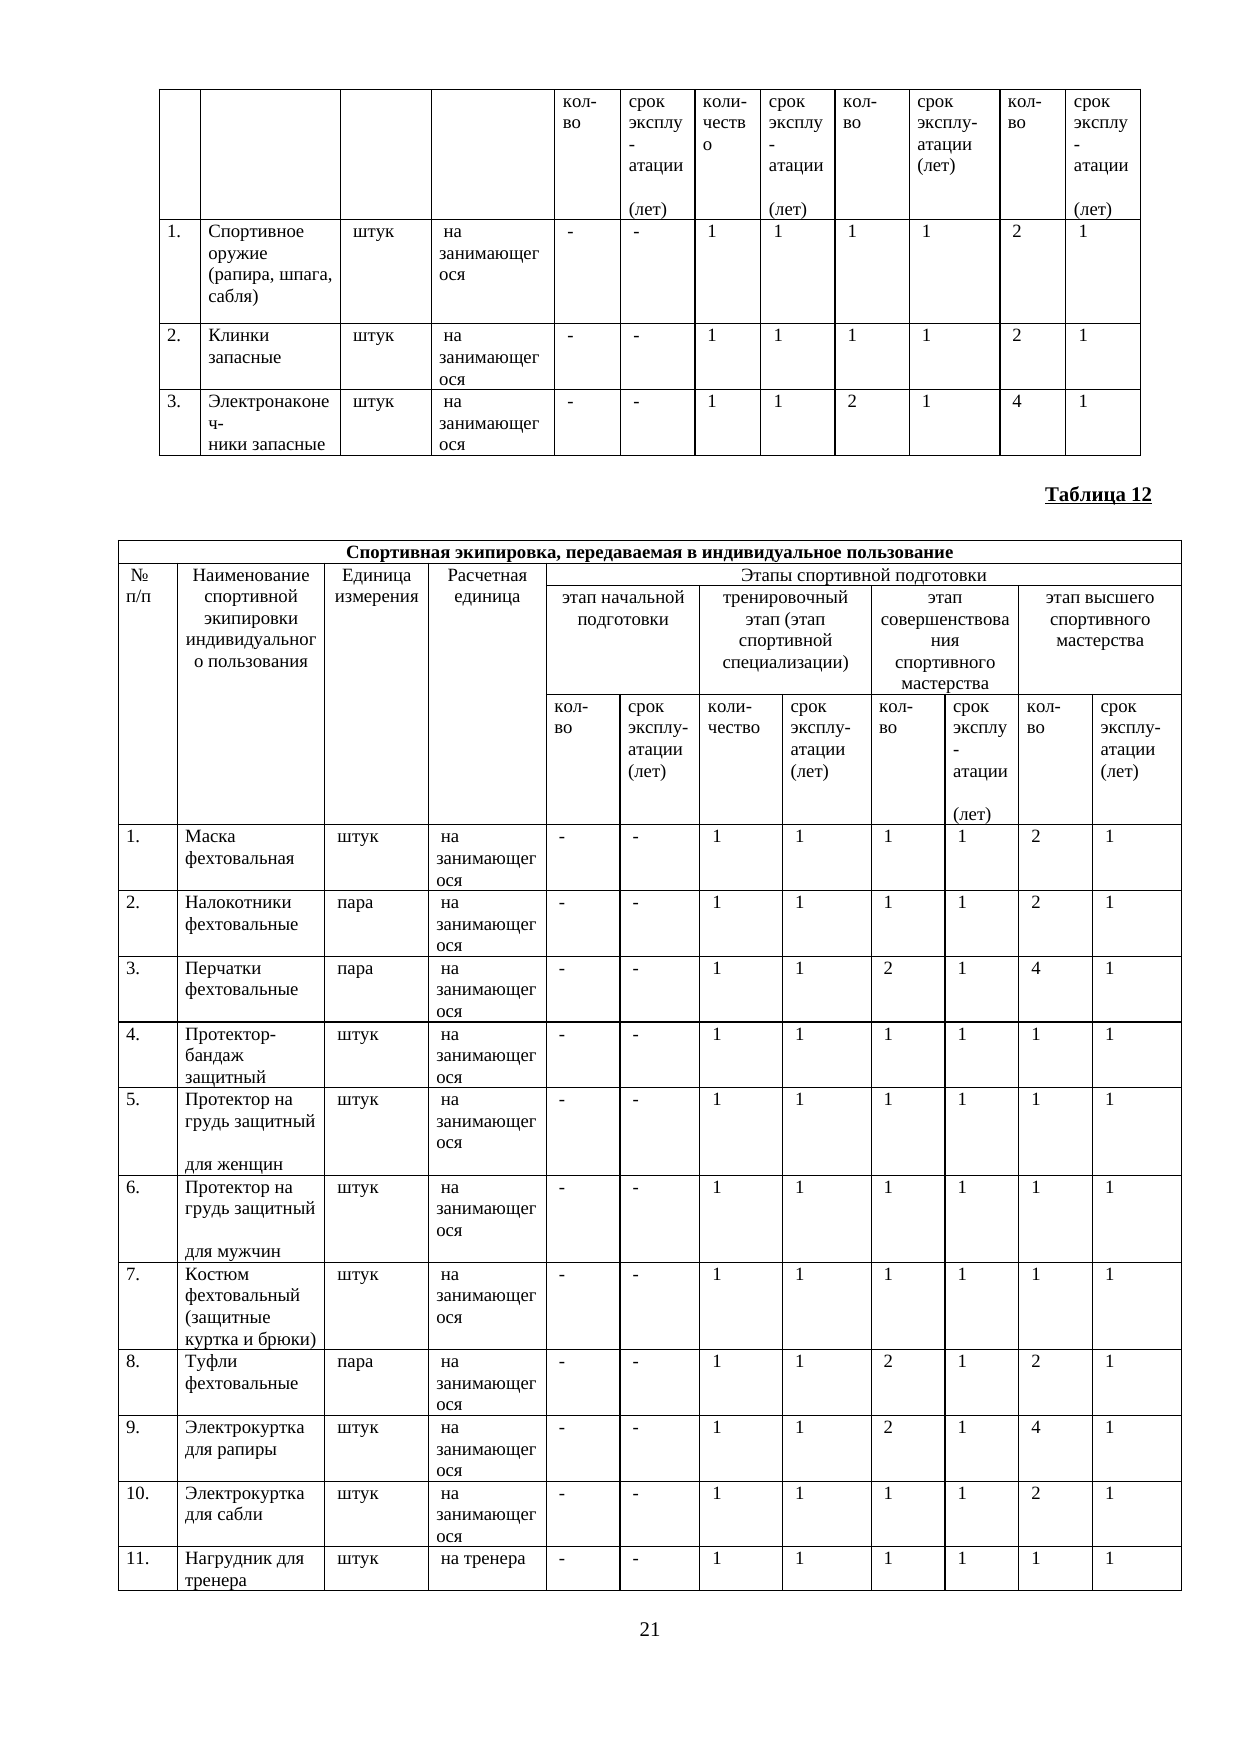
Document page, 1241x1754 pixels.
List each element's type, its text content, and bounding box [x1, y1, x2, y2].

table_cell 1 [783, 1263, 871, 1349]
table_cell - [547, 1482, 619, 1546]
table_cell пара [325, 957, 428, 1021]
table_cell 1 [700, 1547, 782, 1590]
table_cell 1 [946, 957, 1018, 1021]
table_cell Протектор- бандаж защитный [178, 1023, 324, 1087]
table_cell коли- чество [700, 695, 782, 824]
table_cell - [547, 1023, 619, 1087]
table_cell 1 [700, 1088, 782, 1174]
table_cell 1 [783, 825, 871, 890]
table_cell 1 [761, 324, 834, 389]
table_cell 2 [872, 1416, 944, 1481]
table_cell 3. [119, 957, 177, 1021]
table_cell на занимающегося [432, 390, 554, 455]
table_cell 1 [872, 1088, 944, 1174]
table_cell штук [341, 220, 431, 323]
table_cell 1 [1019, 1176, 1092, 1262]
table_cell 2. [160, 324, 200, 389]
table_cell 2 [872, 1350, 944, 1415]
table_cell на тренера [429, 1547, 546, 1590]
table_cell 1 [946, 1547, 1018, 1590]
table_cell 1 [836, 324, 909, 389]
table_cell 4. [119, 1023, 177, 1087]
table_cell 1 [946, 1416, 1018, 1481]
table_cell этап начальной подготовки [547, 586, 699, 694]
table_cell 1 [1093, 891, 1181, 956]
table_cell 10. [119, 1482, 177, 1546]
table_cell Костюм фехтовальный (защитные куртка и брюки) [178, 1263, 324, 1349]
table_cell - [621, 1263, 699, 1349]
table_cell 1 [1093, 957, 1181, 1021]
table_cell - [621, 1023, 699, 1087]
table_cell кол- во [872, 695, 944, 824]
table_header Спортивная экипировка, передаваемая в индивидуальное пользование [119, 541, 1181, 562]
table_cell 1 [946, 1350, 1018, 1415]
table_cell 1 [910, 390, 999, 455]
table_cell - [621, 825, 699, 890]
table_cell штук [325, 1176, 428, 1262]
text Таблица 12 [148, 482, 1152, 506]
table_cell - [621, 220, 694, 323]
table_cell 1 [1093, 1416, 1181, 1481]
table_cell - [621, 957, 699, 1021]
table_cell срок эксплу-атации (лет) [621, 695, 699, 824]
table_cell 1. [119, 825, 177, 890]
table_cell срок эксплу-атации (лет) [783, 695, 871, 824]
table_cell 1 [700, 1482, 782, 1546]
table_cell срок эксплу-атации (лет) [761, 90, 834, 219]
table_cell - [621, 891, 699, 956]
table_cell 1 [1019, 1263, 1092, 1349]
table_cell на занимающегося [432, 324, 554, 389]
table_cell Клинки запасные [201, 324, 340, 389]
table_cell - [547, 1176, 619, 1262]
table_cell Маска фехтовальная [178, 825, 324, 890]
table_cell 1 [783, 1416, 871, 1481]
table_cell коли- чество [696, 90, 760, 219]
table_cell - [547, 1416, 619, 1481]
table_cell 1 [1066, 390, 1140, 455]
table_cell срок эксплу-атации (лет) [621, 90, 694, 219]
table_cell кол- во [836, 90, 909, 219]
table_cell штук [325, 1416, 428, 1481]
table_cell - [547, 957, 619, 1021]
table_cell 1 [761, 220, 834, 323]
table_cell 1 [783, 891, 871, 956]
table_cell Перчатки фехтовальные [178, 957, 324, 1021]
table_cell 6. [119, 1176, 177, 1262]
table_cell 1 [783, 1023, 871, 1087]
table_cell 1 [1019, 1088, 1092, 1174]
table_cell 1 [1093, 1547, 1181, 1590]
table_cell 1 [946, 1176, 1018, 1262]
table_cell 2 [1019, 891, 1092, 956]
table_cell 1 [700, 1176, 782, 1262]
table_cell штук [325, 1088, 428, 1174]
table_cell этап высшего спортивного мастерства [1019, 586, 1181, 694]
table_cell 4 [1019, 1416, 1092, 1481]
table_cell срок эксплу-атации (лет) [1066, 90, 1140, 219]
table_cell - [621, 390, 694, 455]
table_cell 1 [783, 1350, 871, 1415]
table_cell на занимающегося [429, 1088, 546, 1174]
table_cell 1 [872, 1176, 944, 1262]
table_cell 1 [946, 891, 1018, 956]
table_cell - [621, 1350, 699, 1415]
table_cell 1 [946, 825, 1018, 890]
table_cell 1 [696, 220, 760, 323]
table_cell 4 [1001, 390, 1065, 455]
table_cell на занимающегося [432, 220, 554, 323]
table_cell 2 [1019, 1482, 1092, 1546]
table_cell Нагрудник для тренера [178, 1547, 324, 1590]
table_cell на занимающегося [429, 1176, 546, 1262]
table_cell 4 [1019, 957, 1092, 1021]
table_cell 1. [160, 220, 200, 323]
table_cell 2 [1019, 825, 1092, 890]
table_cell на занимающегося [429, 1350, 546, 1415]
table_cell Электрокуртка для рапиры [178, 1416, 324, 1481]
table_cell - [621, 1482, 699, 1546]
table_cell на занимающегося [429, 891, 546, 956]
table_cell 1 [783, 1547, 871, 1590]
table_cell пара [325, 891, 428, 956]
table_cell 1 [946, 1023, 1018, 1087]
table_cell 1 [946, 1482, 1018, 1546]
table_cell этап совершенствования спортивного мастерства [872, 586, 1018, 694]
table_cell Туфли фехтовальные [178, 1350, 324, 1415]
table_cell кол- во [1019, 695, 1092, 824]
table_cell - [621, 1547, 699, 1590]
table_cell 1 [910, 220, 999, 323]
table_cell штук [325, 1023, 428, 1087]
table_cell 2 [1001, 324, 1065, 389]
table_cell срок эксплу-атации (лет) [910, 90, 999, 219]
table_cell 5. [119, 1088, 177, 1174]
table_cell Электронаконеч- ники запасные [201, 390, 340, 455]
table_cell 1 [700, 825, 782, 890]
table_cell штук [325, 1482, 428, 1546]
table_cell 1 [783, 957, 871, 1021]
table_cell 1 [1093, 1482, 1181, 1546]
table_cell штук [325, 1263, 428, 1349]
table_cell на занимающегося [429, 1416, 546, 1481]
table_cell Электрокуртка для сабли [178, 1482, 324, 1546]
table_cell 1 [696, 324, 760, 389]
table_cell Расчетная единица [429, 564, 546, 824]
table_cell 1 [872, 891, 944, 956]
table_cell на занимающегося [429, 1023, 546, 1087]
table_cell срок эксплу-атации (лет) [946, 695, 1018, 824]
table_cell - [547, 1263, 619, 1349]
table_cell 11. [119, 1547, 177, 1590]
table_cell 1 [1019, 1023, 1092, 1087]
table_cell 1 [696, 390, 760, 455]
table_cell 1 [700, 1416, 782, 1481]
table_cell 1 [783, 1176, 871, 1262]
table_cell 1 [872, 1023, 944, 1087]
table_cell 1 [872, 825, 944, 890]
table_cell 3. [160, 390, 200, 455]
table_cell Налокотники фехтовальные [178, 891, 324, 956]
table_cell - [547, 891, 619, 956]
table_cell 9. [119, 1416, 177, 1481]
table_cell 1 [700, 1350, 782, 1415]
table_cell 1 [700, 891, 782, 956]
table_cell 1 [1093, 1023, 1181, 1087]
table_cell - [547, 1547, 619, 1590]
table_cell 1 [946, 1088, 1018, 1174]
table_cell 1 [783, 1482, 871, 1546]
table_cell Спортивное оружие (рапира, шпага, сабля) [201, 220, 340, 323]
table_cell Единица измерения [325, 564, 428, 824]
table_cell 1 [1093, 825, 1181, 890]
table_cell на занимающегося [429, 825, 546, 890]
table_cell 2 [1019, 1350, 1092, 1415]
table_cell - [621, 1088, 699, 1174]
table_cell 8. [119, 1350, 177, 1415]
table_cell Наименование спортивной экипировки индивидуального пользования [178, 564, 324, 824]
table_cell 1 [1019, 1547, 1092, 1590]
table_cell 1 [946, 1263, 1018, 1349]
table_cell 2 [836, 390, 909, 455]
table_cell срок эксплу-атации (лет) [1093, 695, 1181, 824]
table_cell тренировочный этап (этап спортивной специализации) [700, 586, 871, 694]
table_cell 1 [1066, 220, 1140, 323]
table_cell 1 [1093, 1088, 1181, 1174]
table_cell кол- во [1001, 90, 1065, 219]
table_cell 1 [872, 1263, 944, 1349]
table_cell Протектор на грудь защитный для женщин [178, 1088, 324, 1174]
table_cell на занимающегося [429, 957, 546, 1021]
table_cell штук [325, 1547, 428, 1590]
table_cell 1 [761, 390, 834, 455]
table_cell штук [341, 324, 431, 389]
table_cell 2 [872, 957, 944, 1021]
table_cell 1 [872, 1482, 944, 1546]
table_cell на занимающегося [429, 1482, 546, 1546]
table_cell - [621, 324, 694, 389]
table_cell - [555, 324, 620, 389]
table_cell 1 [700, 1263, 782, 1349]
table_cell кол- во [555, 90, 620, 219]
table_cell - [547, 1350, 619, 1415]
table_cell 1 [1066, 324, 1140, 389]
table_cell 2. [119, 891, 177, 956]
table_cell Этапы спортивной подготовки [547, 564, 1181, 585]
table_cell - [547, 1088, 619, 1174]
table_cell 1 [1093, 1350, 1181, 1415]
table_cell штук [341, 390, 431, 455]
table_cell на занимающегося [429, 1263, 546, 1349]
table_cell пара [325, 1350, 428, 1415]
table_cell 1 [872, 1547, 944, 1590]
table_cell 7. [119, 1263, 177, 1349]
table_cell - [555, 220, 620, 323]
table_cell 2 [1001, 220, 1065, 323]
table_cell 1 [910, 324, 999, 389]
table_cell - [621, 1416, 699, 1481]
table_cell - [621, 1176, 699, 1262]
table_cell 1 [1093, 1263, 1181, 1349]
table_cell 1 [700, 957, 782, 1021]
table_cell 1 [783, 1088, 871, 1174]
table_cell кол- во [547, 695, 619, 824]
table_cell 1 [1093, 1176, 1181, 1262]
table_cell № п/п [119, 564, 177, 824]
table_cell - [555, 390, 620, 455]
table_cell штук [325, 825, 428, 890]
table_cell 1 [836, 220, 909, 323]
table_cell 1 [700, 1023, 782, 1087]
table_cell Протектор на грудь защитный для мужчин [178, 1176, 324, 1262]
table_cell - [547, 825, 619, 890]
